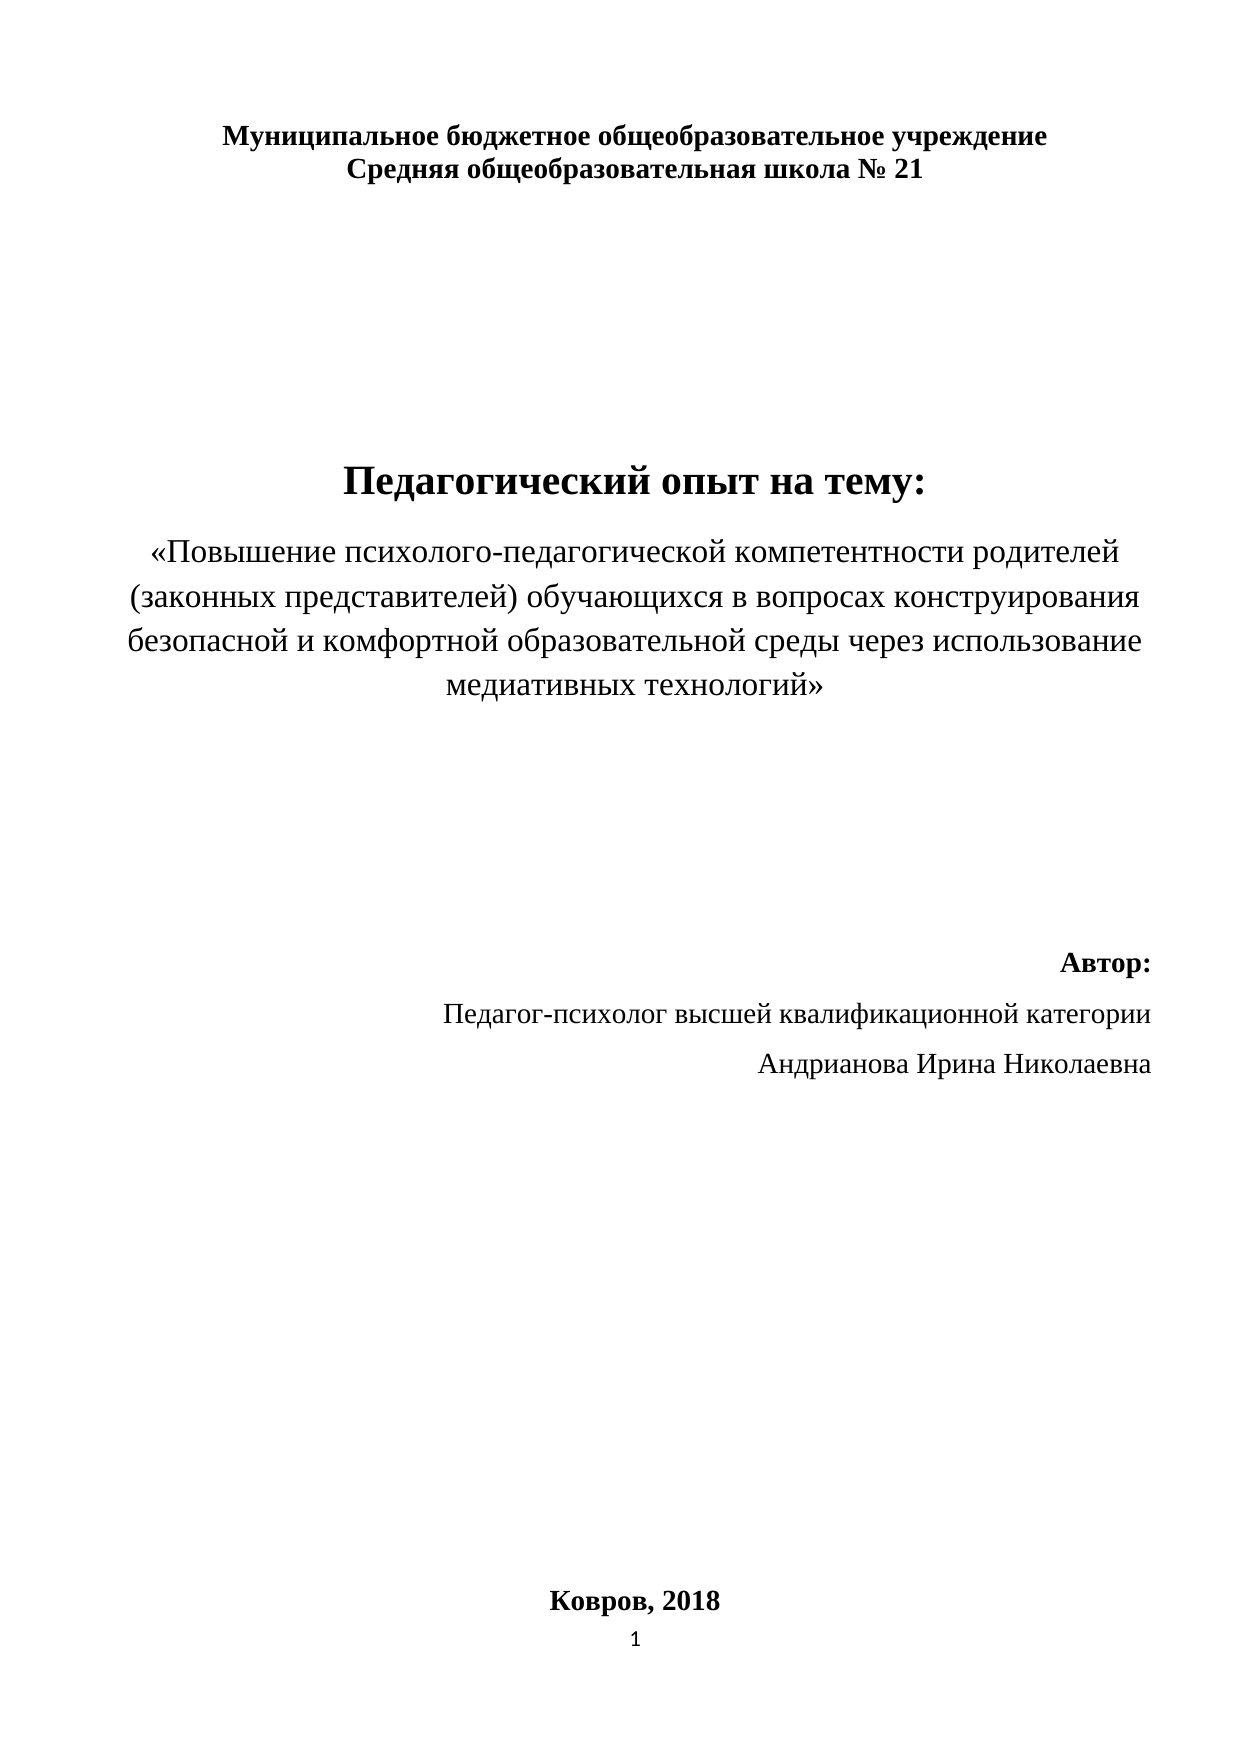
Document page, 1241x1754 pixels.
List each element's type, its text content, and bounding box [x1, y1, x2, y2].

text «Повышение психолого-педагогической компетентности родителей (законных представителей) обучающихся в вопросах конструирования безопасной и комфортной образовательной среды через использование медиативных технологий» [118, 532, 1152, 702]
text Средняя общеобразовательная школа № 21 [118, 152, 1152, 185]
text Автор: [118, 946, 1152, 979]
text Педагогический опыт на тему: [118, 456, 1152, 504]
text Ковров, 2018 [118, 1583, 1152, 1617]
text Муниципальное бюджетное общеобразовательное учреждение [118, 118, 1152, 152]
text Андрианова Ирина Николаевна [118, 1046, 1152, 1080]
text Педагог-психолог высшей квалификационной категории [118, 996, 1152, 1029]
